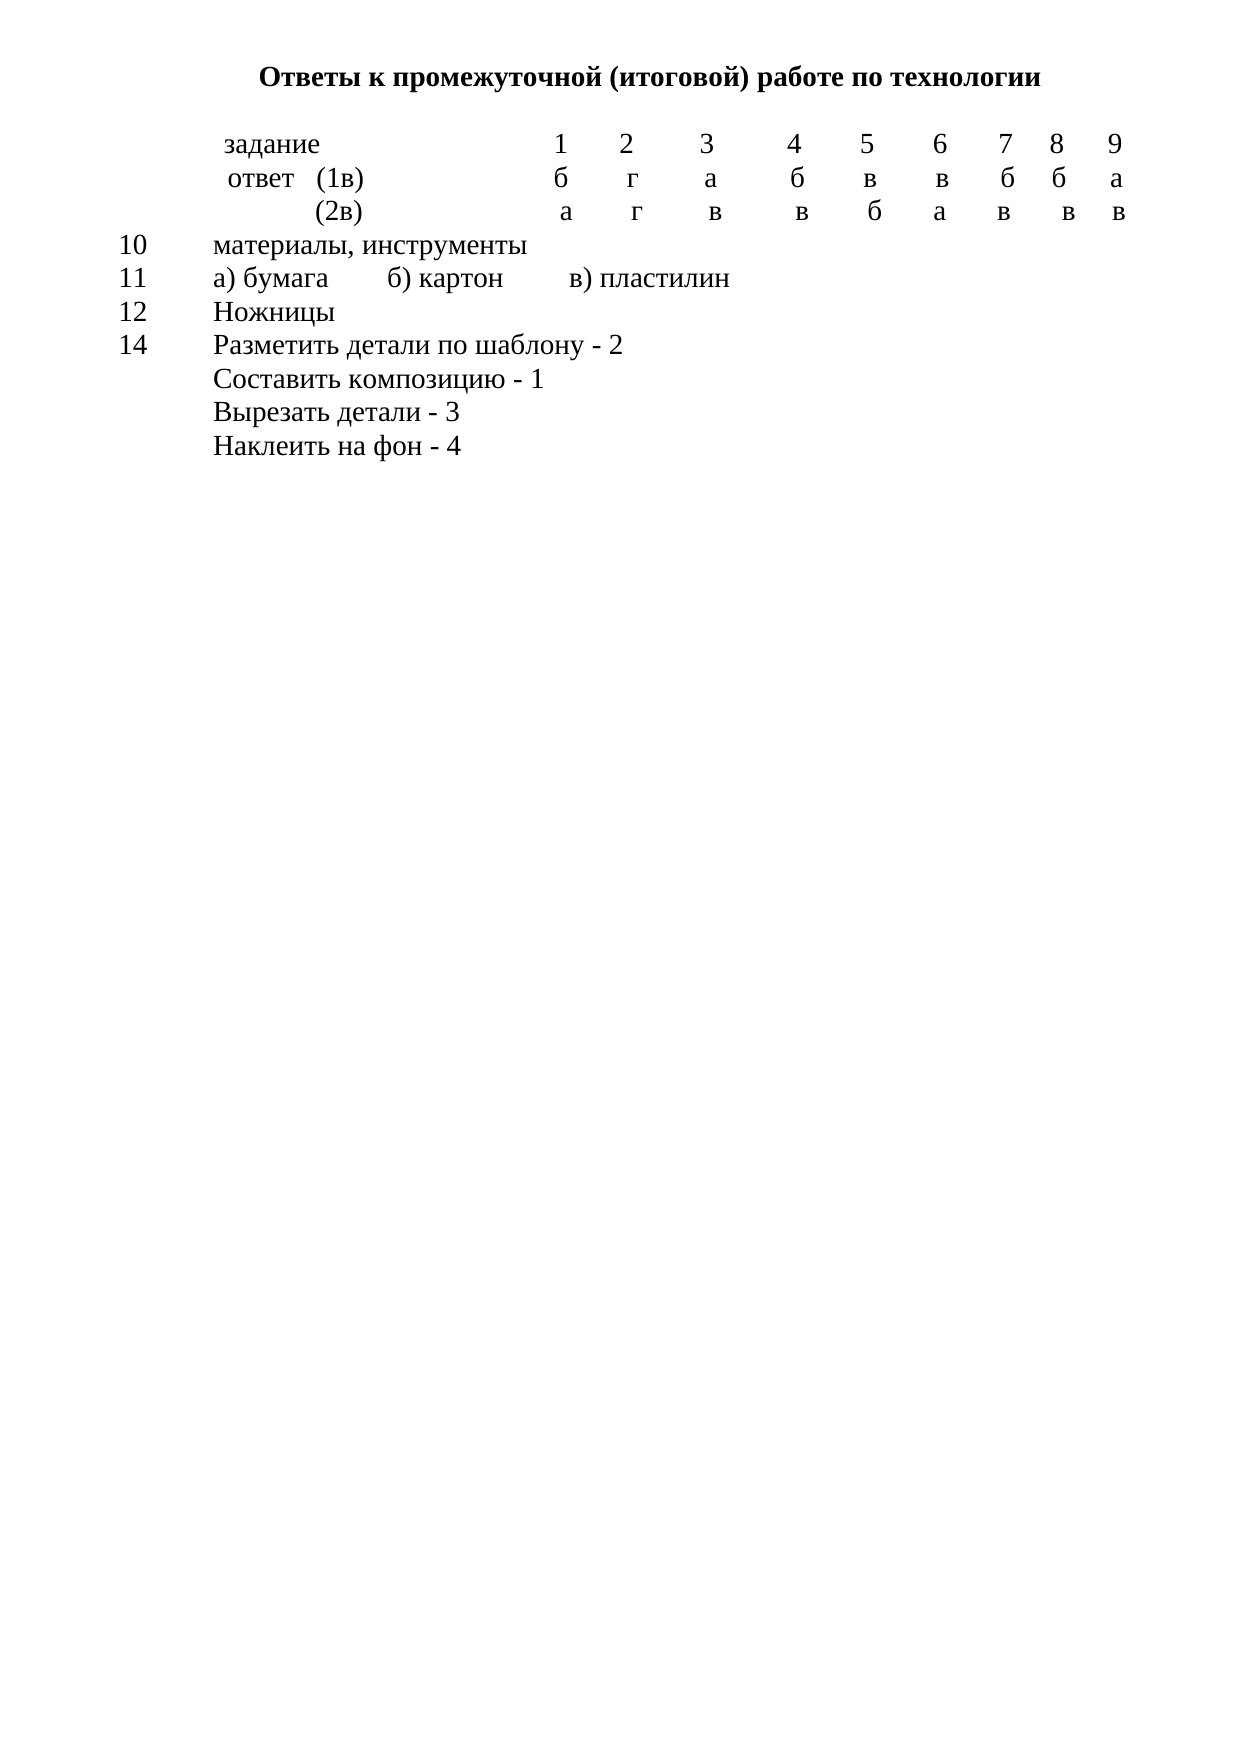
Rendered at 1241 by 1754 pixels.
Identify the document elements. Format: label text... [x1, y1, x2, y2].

text (2в) а г в в б а в в в [118, 193, 1181, 227]
text Наклеить на фон - 4 [118, 428, 1181, 462]
text 14 Разметить детали по шаблону - 2 [118, 327, 1181, 361]
text Вырезать детали - 3 [118, 394, 1181, 428]
text 11 а) бумага б) картон в) пластилин [118, 260, 1181, 294]
text Составить композицию - 1 [118, 361, 1181, 394]
text Ответы к промежуточной (итоговой) работе по технологии [118, 59, 1181, 93]
text ответ (1в) б г а б в в б б а [118, 160, 1181, 193]
text 12 Ножницы [118, 294, 1181, 327]
text задание 1 2 3 4 5 6 7 8 9 [118, 126, 1181, 160]
text 10 материалы, инструменты [118, 227, 1181, 260]
